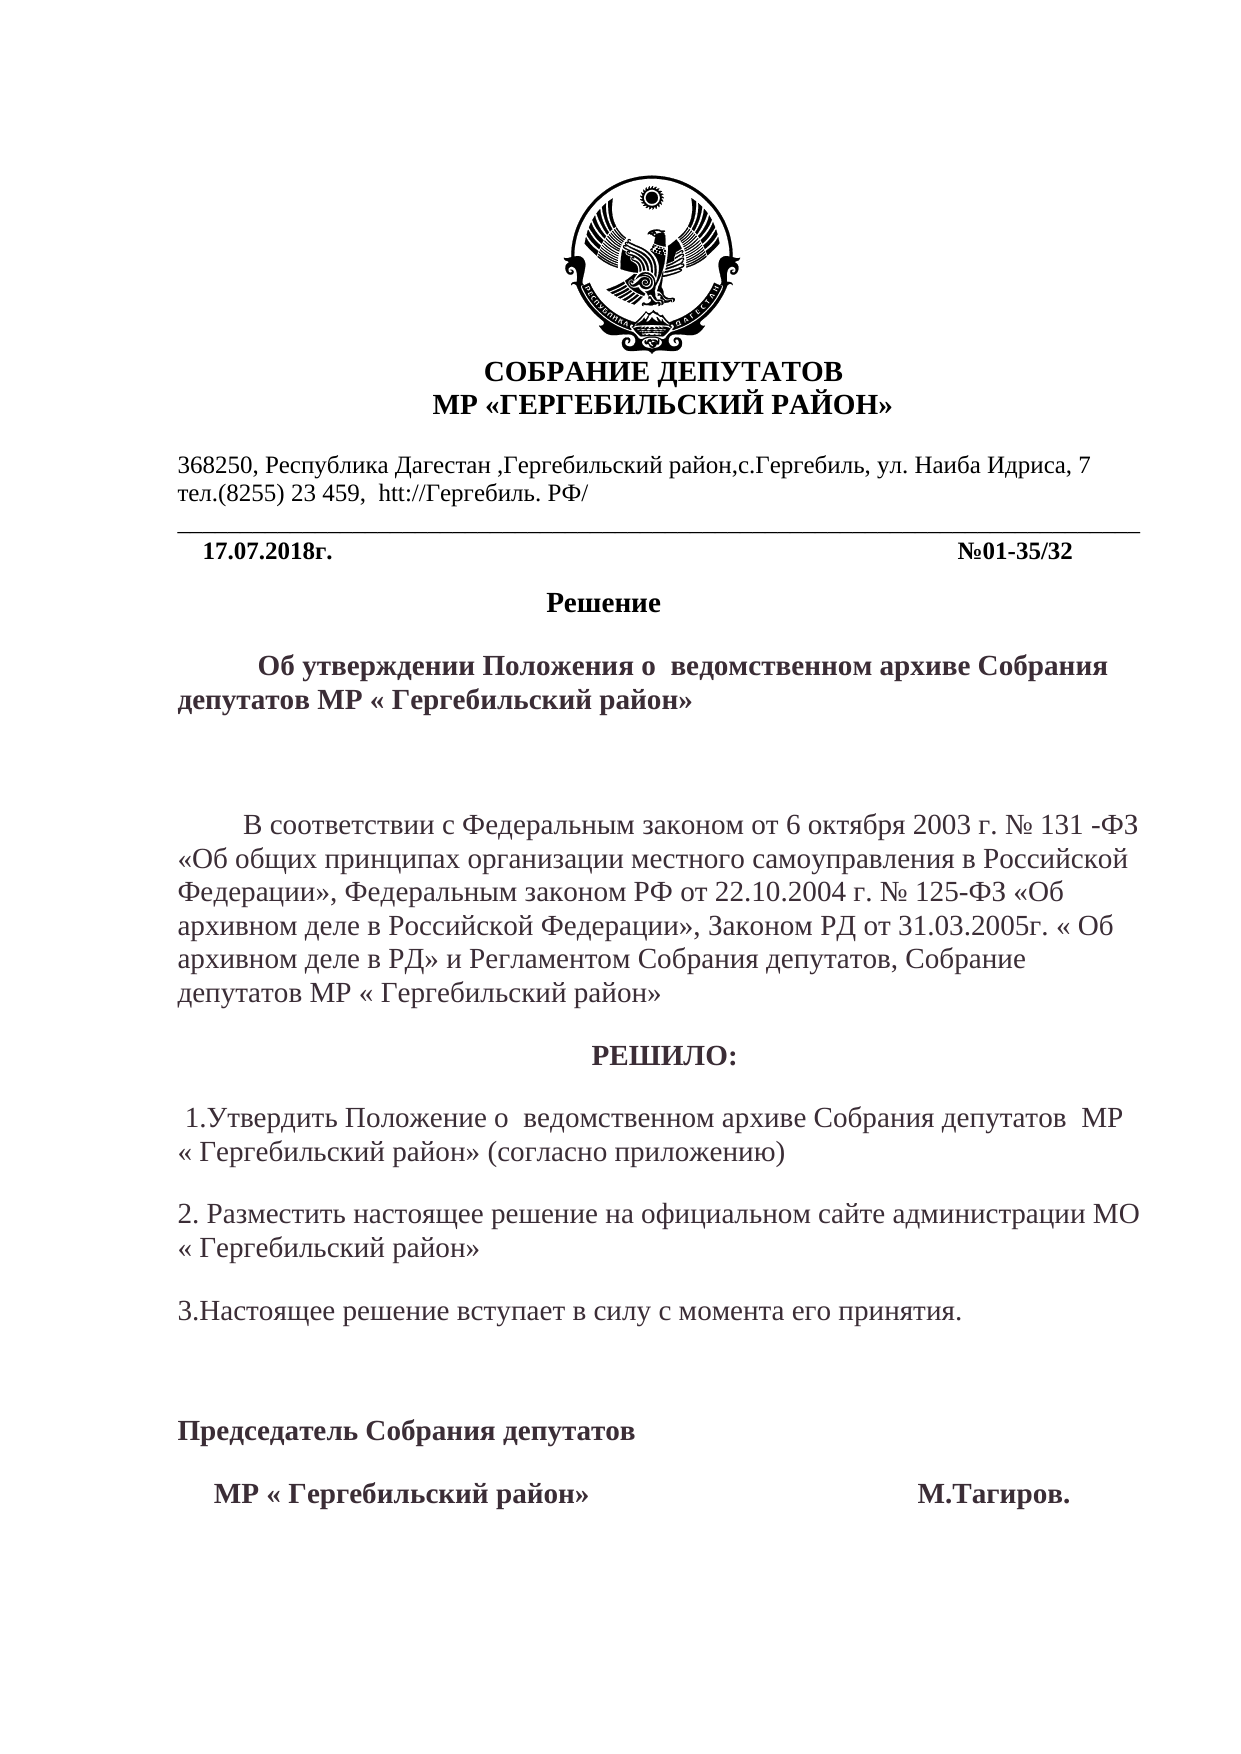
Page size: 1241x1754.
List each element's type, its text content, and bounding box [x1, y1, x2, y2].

text МР « Гергебильский район» М.Тагиров. [177, 1476, 1152, 1510]
text СОБРАНИЕ ДЕПУТАТОВ [177, 354, 1152, 387]
text Председатель Собрания депутатов [177, 1413, 1152, 1447]
text Решение [177, 586, 1152, 619]
text 3.Настоящее решение вступает в силу с момента его принятия. [177, 1293, 1152, 1326]
text Об утверждении Положения о ведомственном архиве Собрания депутатов МР « Гергебильский район» [177, 648, 1152, 715]
text _____________________________________________________________________________ [177, 507, 1152, 536]
text 368250, Республика Дагестан ,Гергебильский район,с.Гергебиль, ул. Наиба Идриса, 7 [177, 450, 1152, 478]
text РЕШИЛО: [177, 1038, 1152, 1071]
text 1.Утвердить Положение о ведомственном архиве Собрания депутатов МР « Гергебильский район» (согласно приложению) [177, 1100, 1152, 1167]
text В соответствии с Федеральным законом от 6 октября 2003 г. № 131 -ФЗ «Об общих принципах организации местного самоуправления в Российской Федерации», Федеральным законом РФ от 22.10.2004 г. № 125-ФЗ «Об архивном деле в Российской Федерации», Законом РД от 31.03.2005г. « Об архивном деле в РД» и Регламентом Собрания депутатов, Собрание депутатов МР « Гергебильский район» [177, 807, 1152, 1008]
text тел.(8255) 23 459, htt://Гергебиль. РФ/ [177, 478, 1152, 507]
text МР «ГЕРГЕБИЛЬСКИЙ РАЙОН» [177, 387, 1152, 421]
text 2. Разместить настоящее решение на официальном сайте администрации МО « Гергебильский район» [177, 1197, 1152, 1264]
text 17.07.2018г. №01-35/32 [177, 536, 1152, 565]
